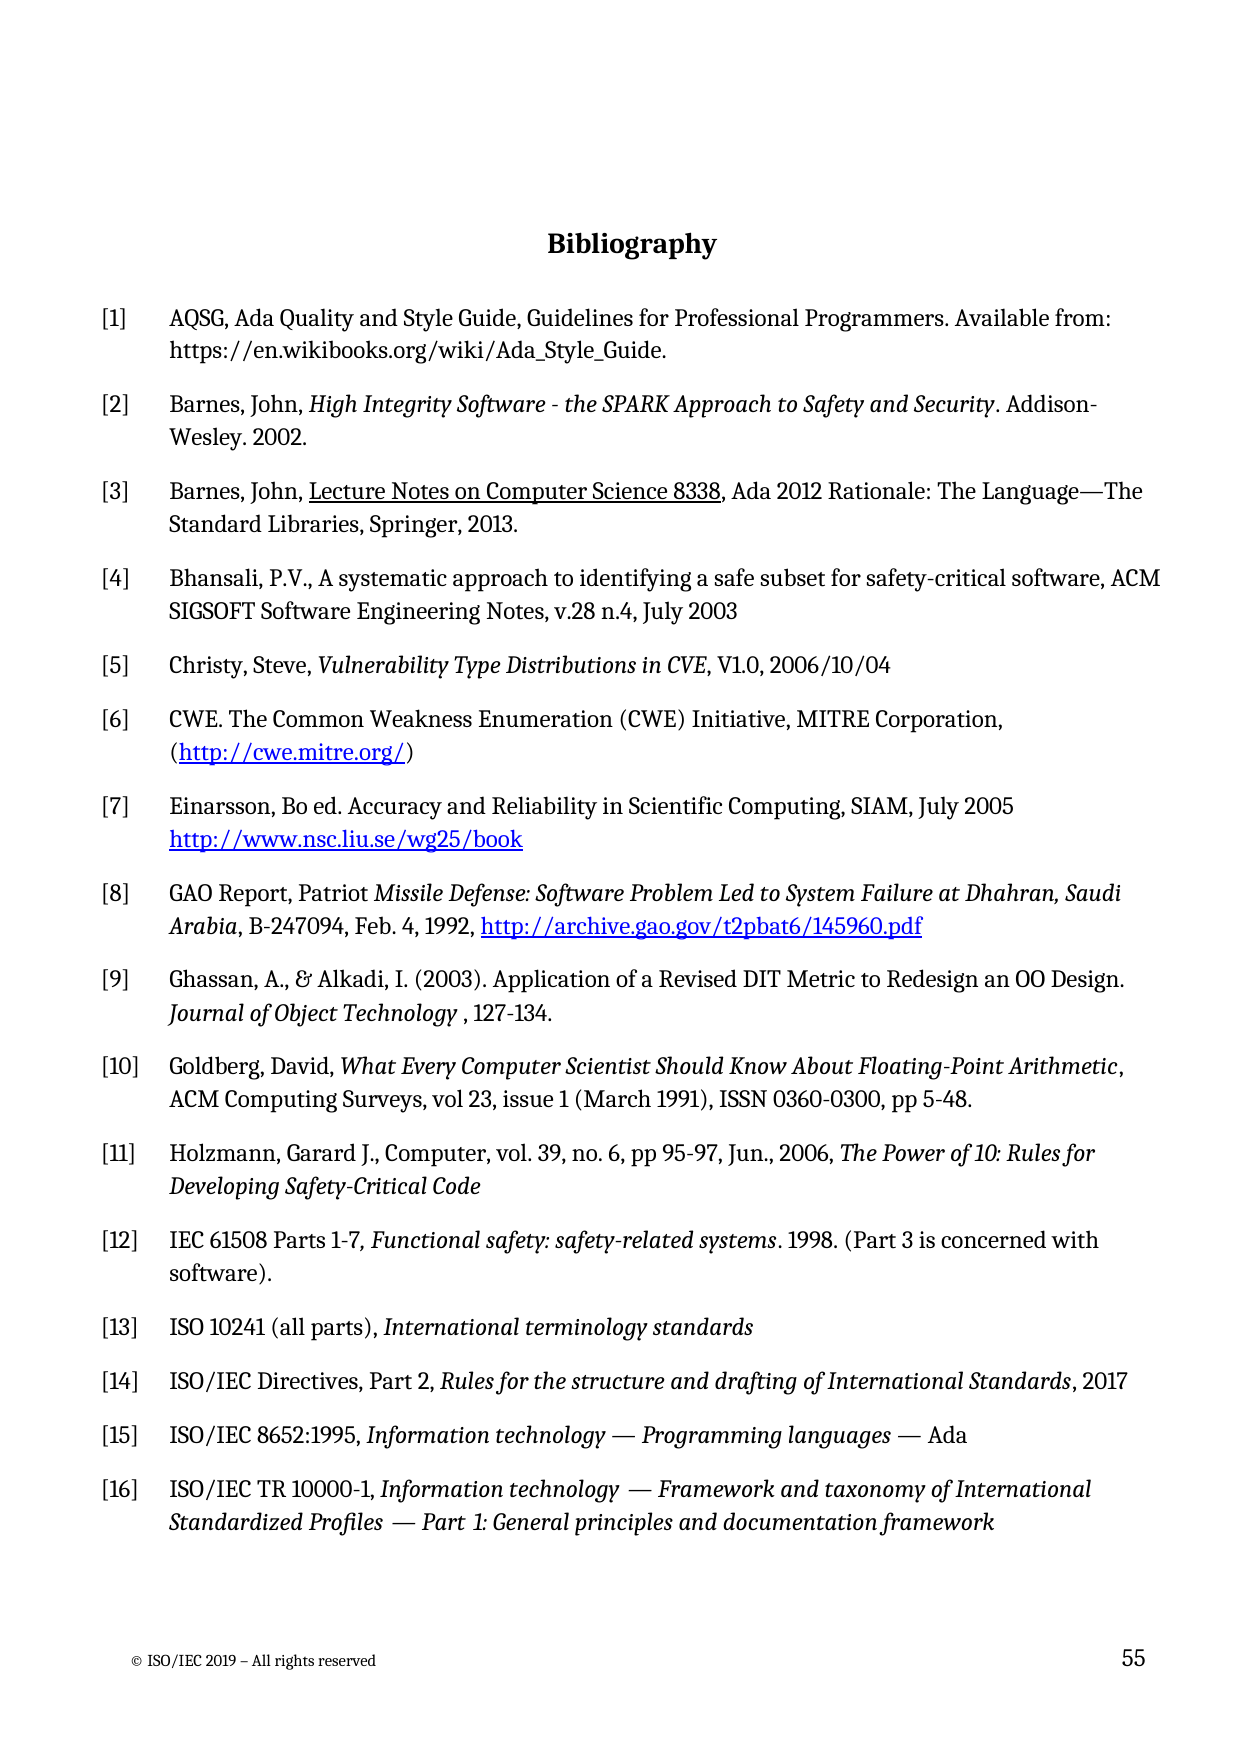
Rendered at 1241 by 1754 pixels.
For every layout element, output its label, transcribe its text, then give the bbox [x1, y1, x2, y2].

text [15] ISO/IEC 8652:1995, Information technology — Programming languages — Ada [101, 1421, 1164, 1449]
text [4] Bhansali, P.V., A systematic approach to identifying a safe subset for safety-critical software, ACM SIGSOFT Software Engineering Notes, v.28 n.4, July 2003 [101, 564, 1164, 626]
text [10] Goldberg, David, What Every Computer Scientist Should Know About Floating-Point Arithmetic, ACM Computing Surveys, vol 23, issue 1 (March 1991), ISSN 0360-0300, pp 5-48. [101, 1052, 1164, 1114]
subtitle Bibliography [101, 227, 1164, 261]
text [7] Einarsson, Bo ed. Accuracy and Reliability in Scientific Computing, SIAM, July 2005 http://www.nsc.liu.se/wg25/book [101, 792, 1164, 853]
text [9] Ghassan, A., & Alkadi, I. (2003). Application of a Revised DIT Metric to Redesign an OO Design. Journal of Object Technology , 127-134. [101, 965, 1164, 1027]
text [14] ISO/IEC Directives, Part 2, Rules for the structure and drafting of International Standards, 2017 [101, 1367, 1164, 1396]
text [13] ISO 10241 (all parts), International terminology standards [101, 1313, 1164, 1342]
text [6] CWE. The Common Weakness Enumeration (CWE) Initiative, MITRE Corporation, (http://cwe.mitre.org/) [101, 705, 1164, 767]
text [16] ISO/IEC TR 10000-1, Information technology — Framework and taxonomy of International Standardized Profiles — Part 1: General principles and documentation framework [101, 1474, 1164, 1536]
text [8] GAO Report, Patriot Missile Defense: Software Problem Led to System Failure at Dhahran, Saudi Arabia, B-247094, Feb. 4, 1992, http://archive.gao.gov/t2pbat6/145960.pdf [101, 878, 1164, 940]
text [3] Barnes, John, Lecture Notes on Computer Science 8338, Ada 2012 Rationale: The Language—The Standard Libraries, Springer, 2013. [101, 477, 1164, 539]
text [2] Barnes, John, High Integrity Software - the SPARK Approach to Safety and Security. Addison-Wesley. 2002. [101, 390, 1164, 452]
text [11] Holzmann, Garard J., Computer, vol. 39, no. 6, pp 95-97, Jun., 2006, The Power of 10: Rules for Developing Safety-Critical Code [101, 1139, 1164, 1201]
text [1] AQSG, Ada Quality and Style Guide, Guidelines for Professional Programmers. Available from: https://en.wikibooks.org/wiki/Ada_Style_Guide. [101, 303, 1164, 365]
text [12] IEC 61508 Parts 1-7, Functional safety: safety-related systems. 1998. (Part 3 is concerned with software). [101, 1226, 1164, 1288]
text [5] Christy, Steve, Vulnerability Type Distributions in CVE, V1.0, 2006/10/04 [101, 651, 1164, 680]
